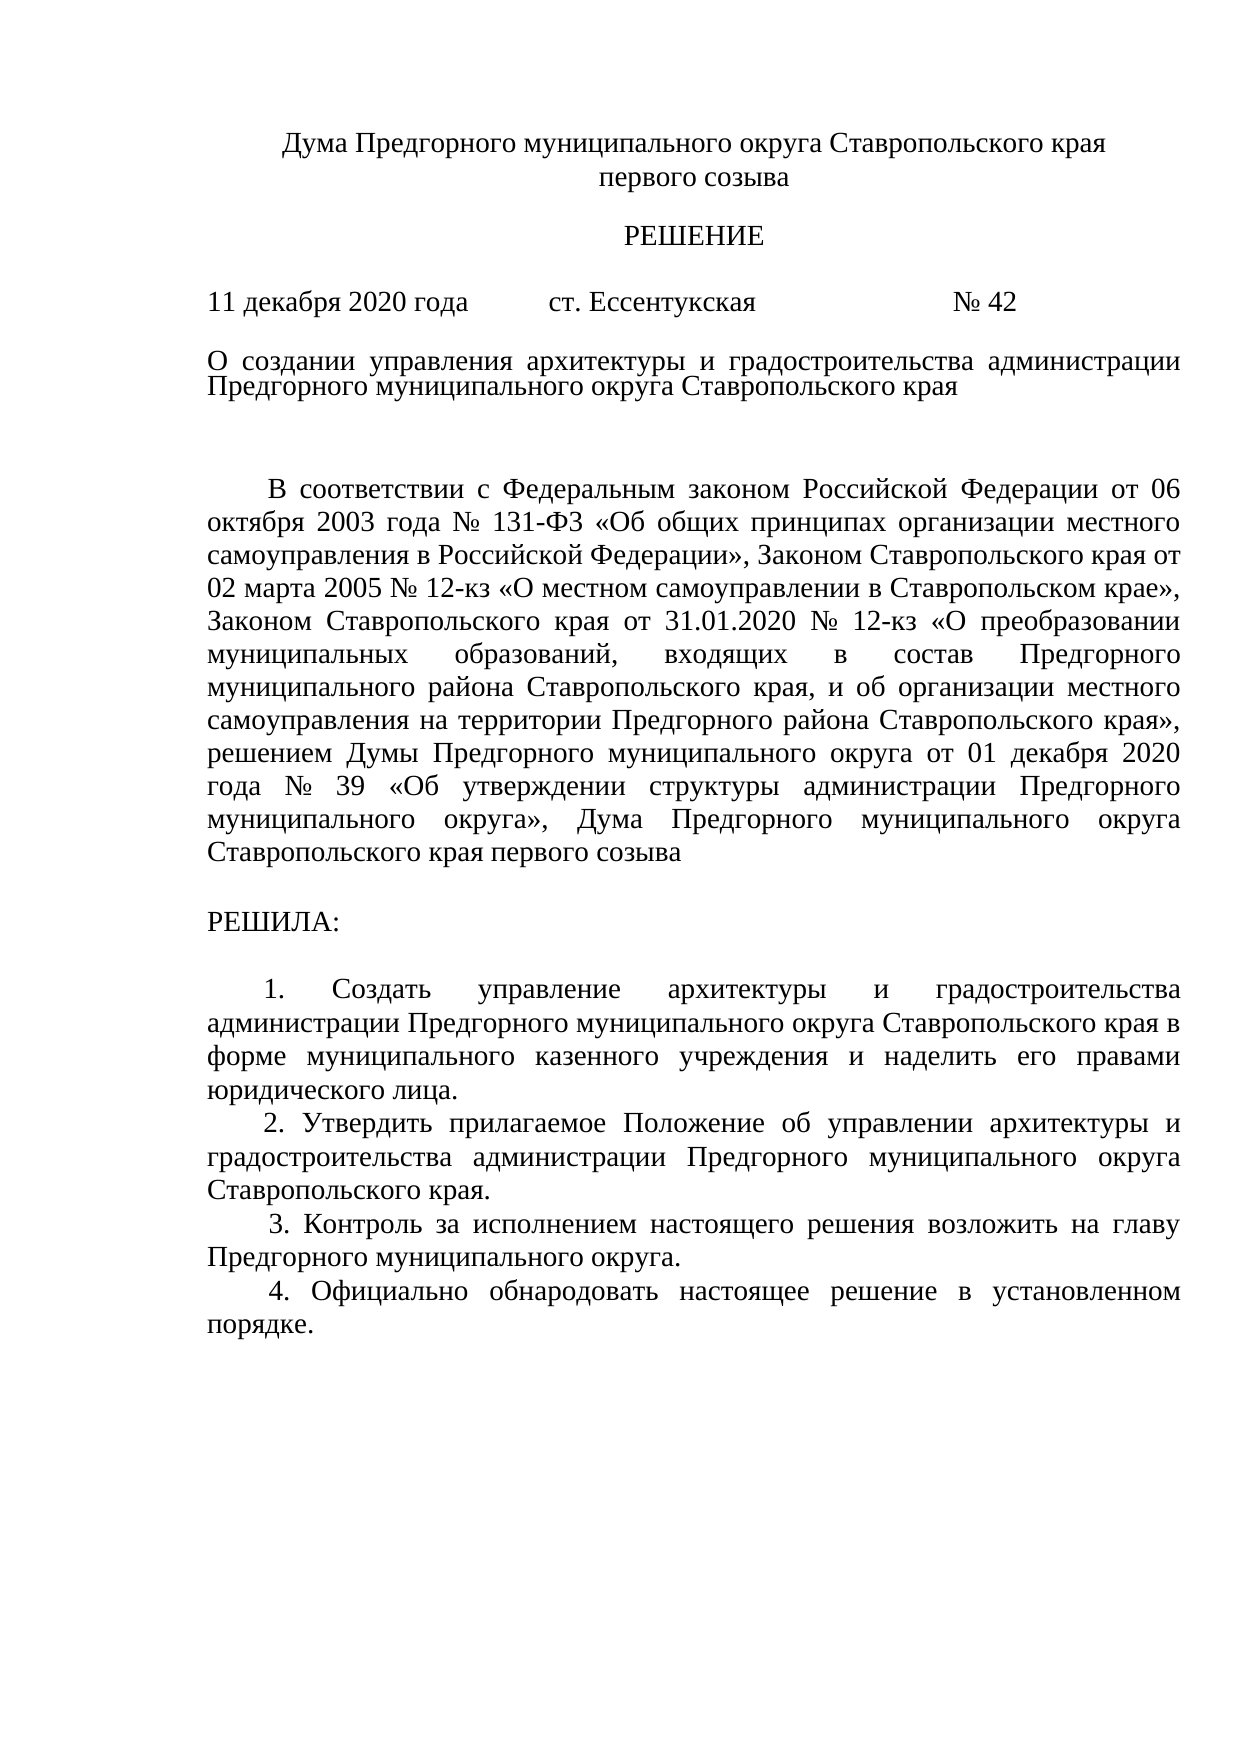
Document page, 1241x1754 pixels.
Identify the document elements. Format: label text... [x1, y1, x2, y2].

text Дума Предгорного муниципального округа Ставропольского края [207, 125, 1181, 159]
text 2. Утвердить прилагаемое Положение об управлении архитектуры и градостроительства администрации Предгорного муниципального округа Ставропольского края. [207, 1105, 1181, 1206]
text РЕШЕНИЕ [207, 192, 1181, 258]
text В соответствии с Федеральным законом Российской Федерации от 06 октября 2003 года № 131-Ф3 «Об общих принципах организации местного самоуправления в Российской Федерации», Законом Ставропольского края от 02 марта 2005 № 12-кз «О местном самоуправлении в Ставропольском крае», Законом Ставропольского края от 31.01.2020 № 12-кз «О преобразовании муниципальных образований, входящих в состав Предгорного муниципального района Ставропольского края, и об организации местного самоуправления на территории Предгорного района Ставропольского края», решением Думы Предгорного муниципального округа от 01 декабря 2020 года № 39 «Об утверждении структуры администрации Предгорного муниципального округа», Дума Предгорного муниципального округа Ставропольского края первого созыва [207, 472, 1181, 868]
text 11 декабря 2020 года ст. Ессентукская № 42 [207, 258, 1181, 324]
text 1. Создать управление архитектуры и градостроительства администрации Предгорного муниципального округа Ставропольского края в форме муниципального казенного учреждения и наделить его правами юридического лица. [207, 971, 1181, 1105]
text О создании управления архитектуры и градостроительства администрации Предгорного муниципального округа Ставропольского края [207, 350, 1181, 400]
text первого созыва [207, 159, 1181, 192]
text 3. Контроль за исполнением настоящего решения возложить на главу Предгорного муниципального округа. [207, 1206, 1181, 1273]
text РЕШИЛА: [207, 904, 1181, 938]
text 4. Официально обнародовать настоящее решение в установленном порядке. [207, 1273, 1181, 1340]
